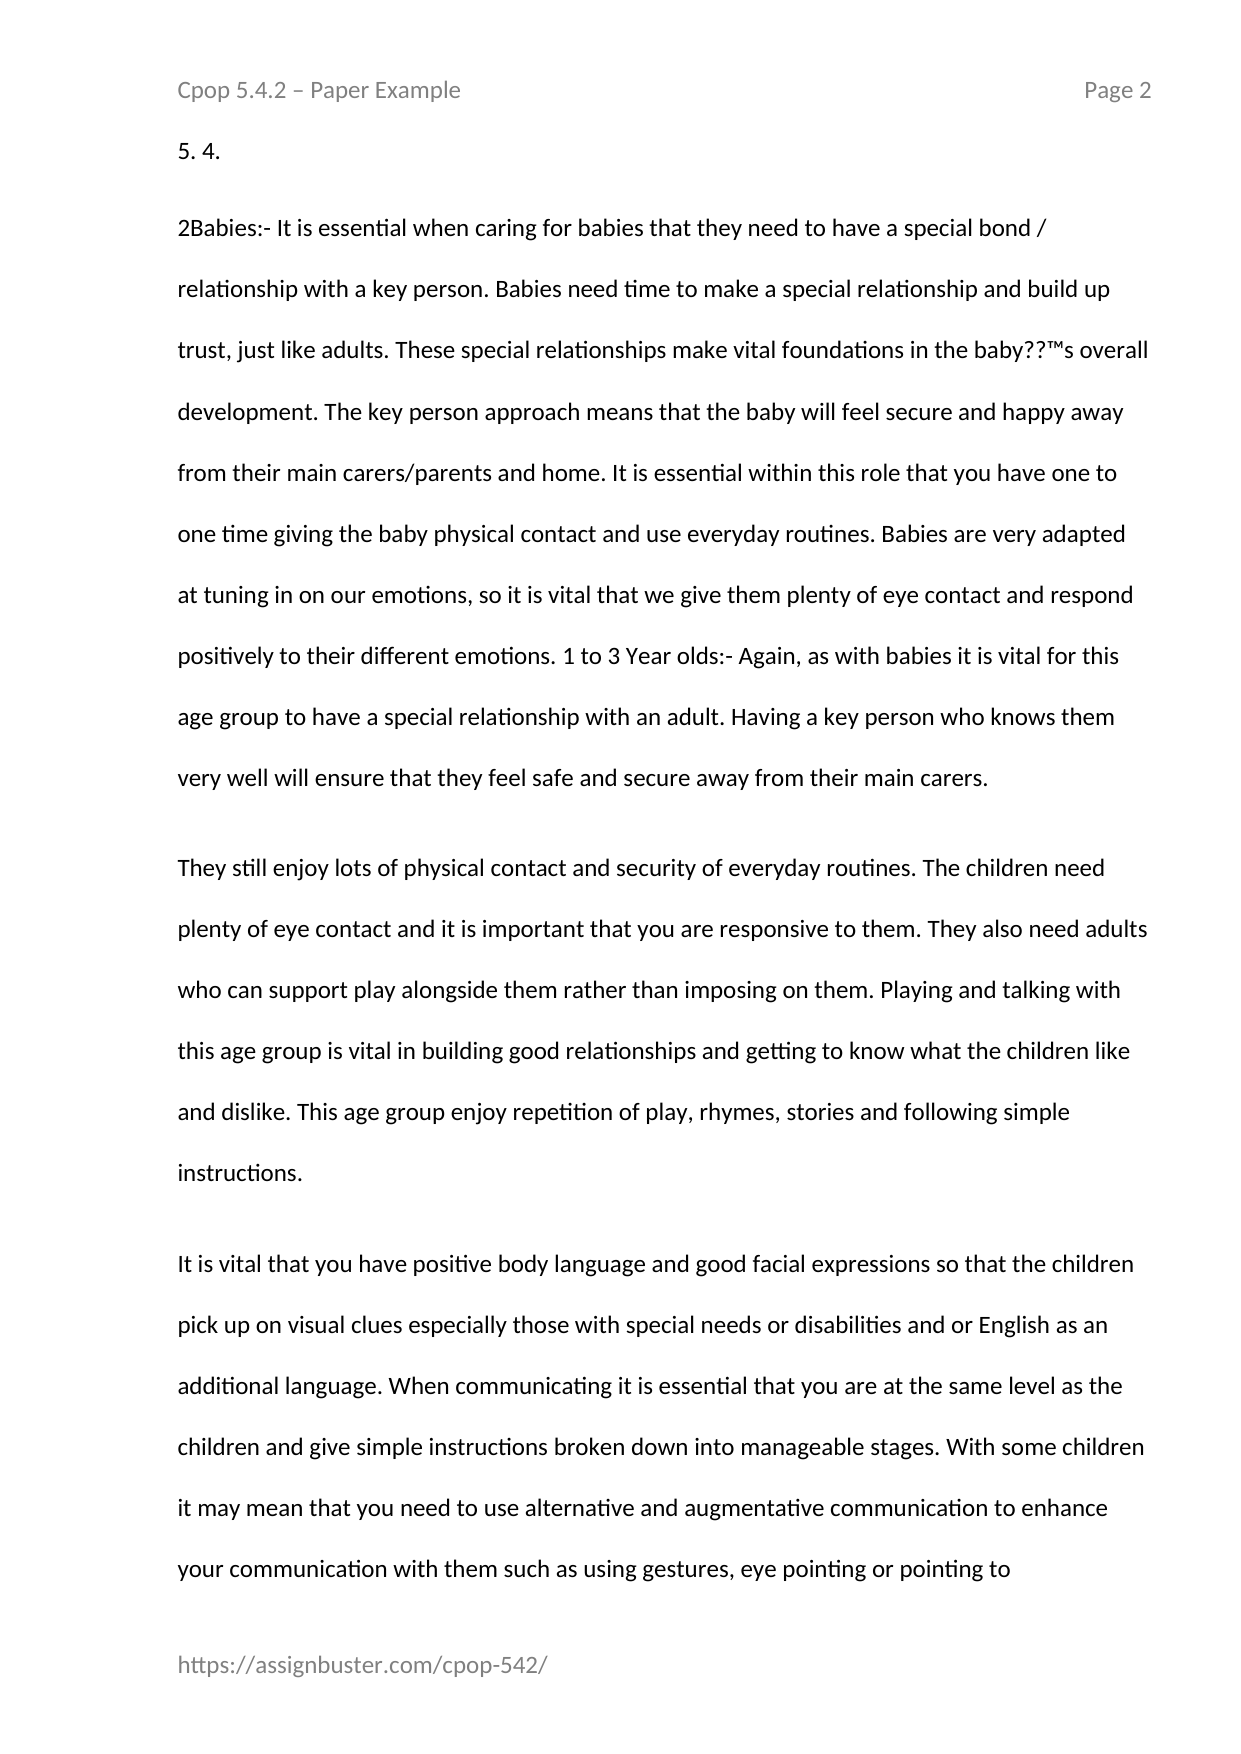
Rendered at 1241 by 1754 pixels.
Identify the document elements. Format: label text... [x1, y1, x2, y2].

text They still enjoy lots of physical contact and security of everyday routines. The children need plenty of eye contact and it is important that you are responsive to them. They also need adults who can support play alongside them rather than imposing on them. Playing and talking with this age group is vital in building good relationships and getting to know what the children like and dislike. This age group enjoy repetition of play, rhymes, stories and following simple instructions. [177, 852, 1152, 1188]
text 5. 4. [177, 135, 1152, 165]
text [177, 1248, 1152, 1584]
text 2Babies:- It is essential when caring for babies that they need to have a special bond / relationship with a key person. Babies need time to make a special relationship and build up trust, just like adults. These special relationships make vital foundations in the baby??™s overall development. The key person approach means that the baby will feel secure and happy away from their main carers/parents and home. It is essential within this role that you have one to one time giving the baby physical contact and use everyday routines. Babies are very adapted at tuning in on our emotions, so it is vital that we give them plenty of eye contact and respond positively to their different emotions. 1 to 3 Year olds:- Again, as with babies it is vital for this age group to have a special relationship with an adult. Having a key person who knows them very well will ensure that they feel safe and secure away from their main carers. [177, 212, 1152, 792]
